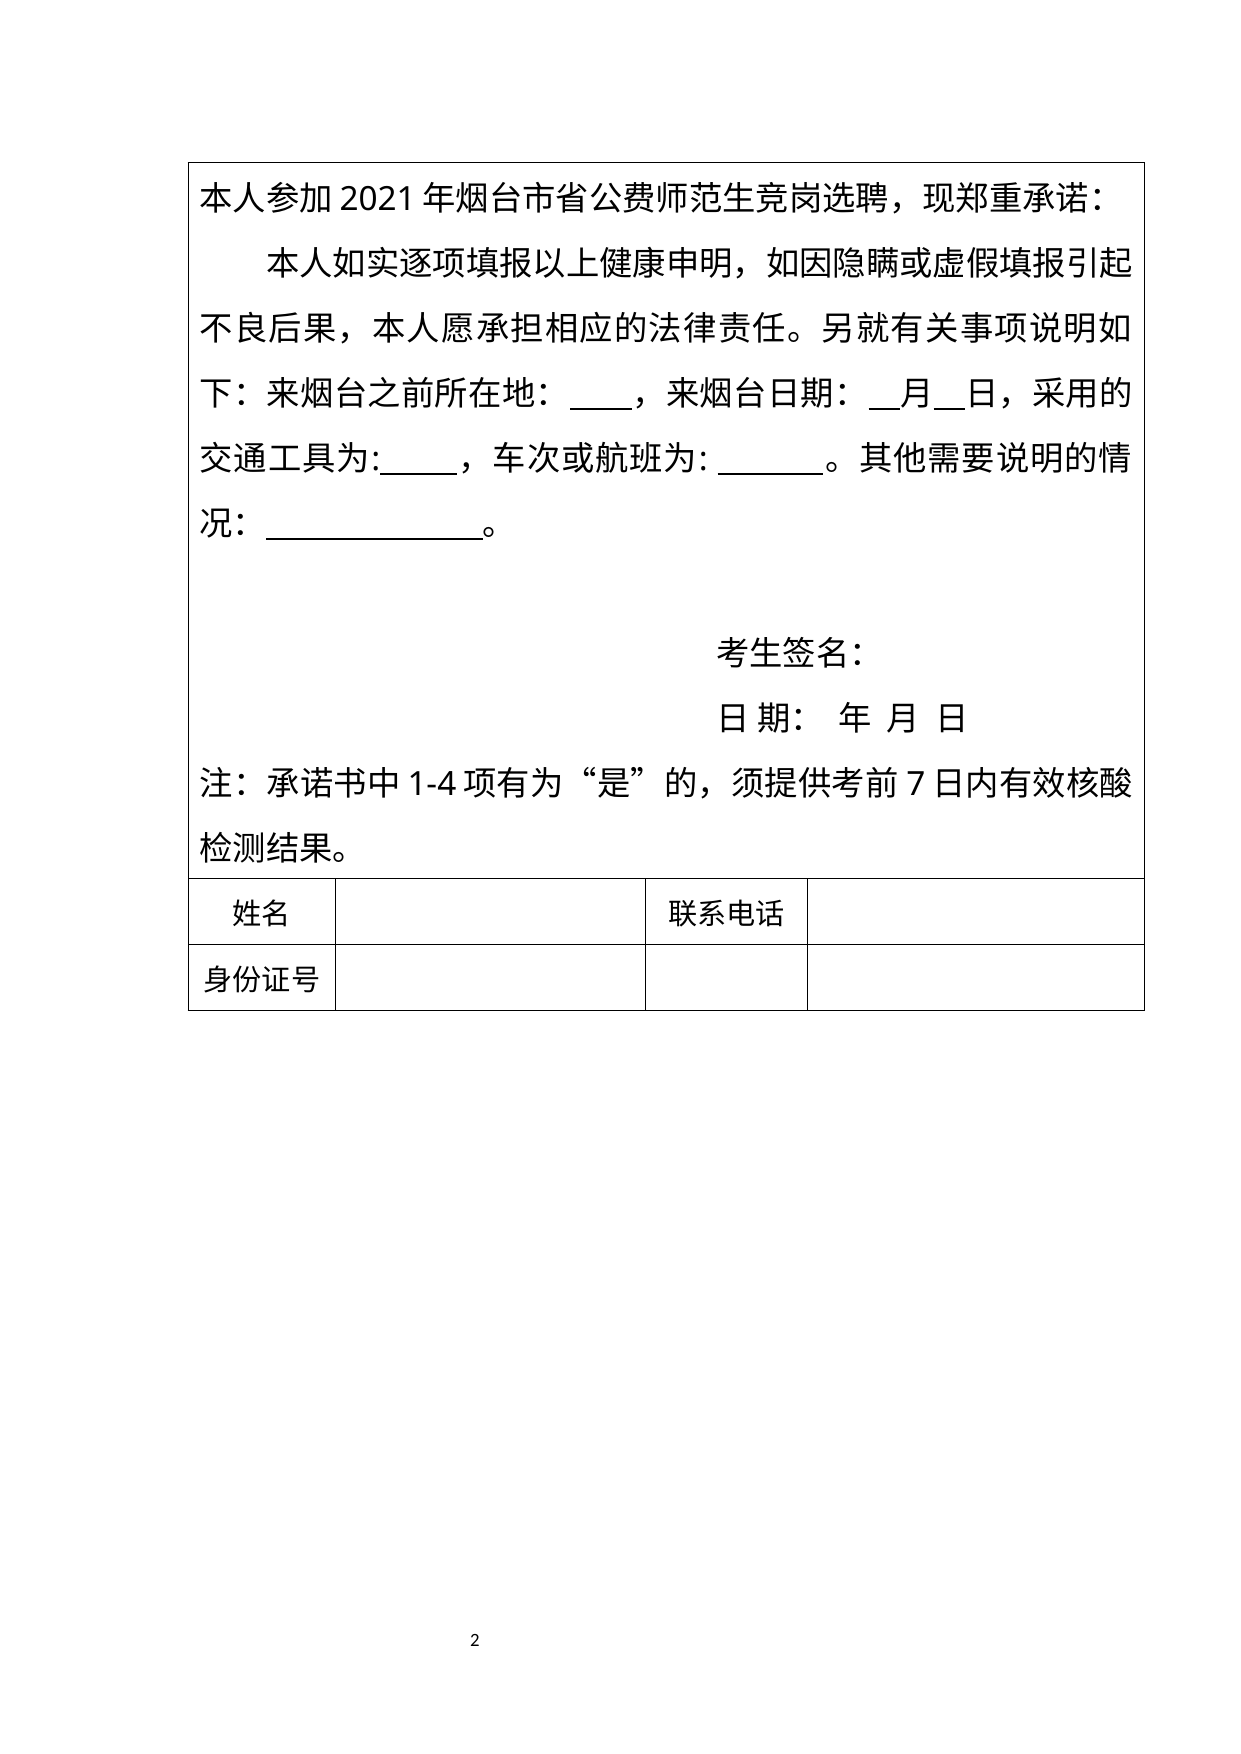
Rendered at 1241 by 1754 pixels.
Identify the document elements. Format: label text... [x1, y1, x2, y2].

table_cell 身份证号 [189, 945, 335, 1010]
table_cell [646, 945, 807, 1010]
table_cell [336, 945, 645, 1010]
table_cell [808, 879, 1144, 944]
table_cell 联系电话 [646, 879, 807, 944]
table_cell [808, 945, 1144, 1010]
table_cell [336, 879, 645, 944]
table_cell 姓名 [189, 879, 335, 944]
table_header 本人参加2021年烟台市省公费师范生竞岗选聘，现郑重承诺： 本人如实逐项填报以上健康申明，如因隐瞒或虚假填报引起不良后果，本人愿承担相应的法律责任。另就有关事项说明如下：来烟台之前所在地： ，来烟台日期： 月 日，采用的交通工具为: ，车次或航班为: 。其他需要说明的情况： 。 考生签名： 日 期： 年 月 日 注：承诺书中1-4项有为“是”的，须提供考前7日内有效核酸检测结果。 [189, 163, 1144, 878]
